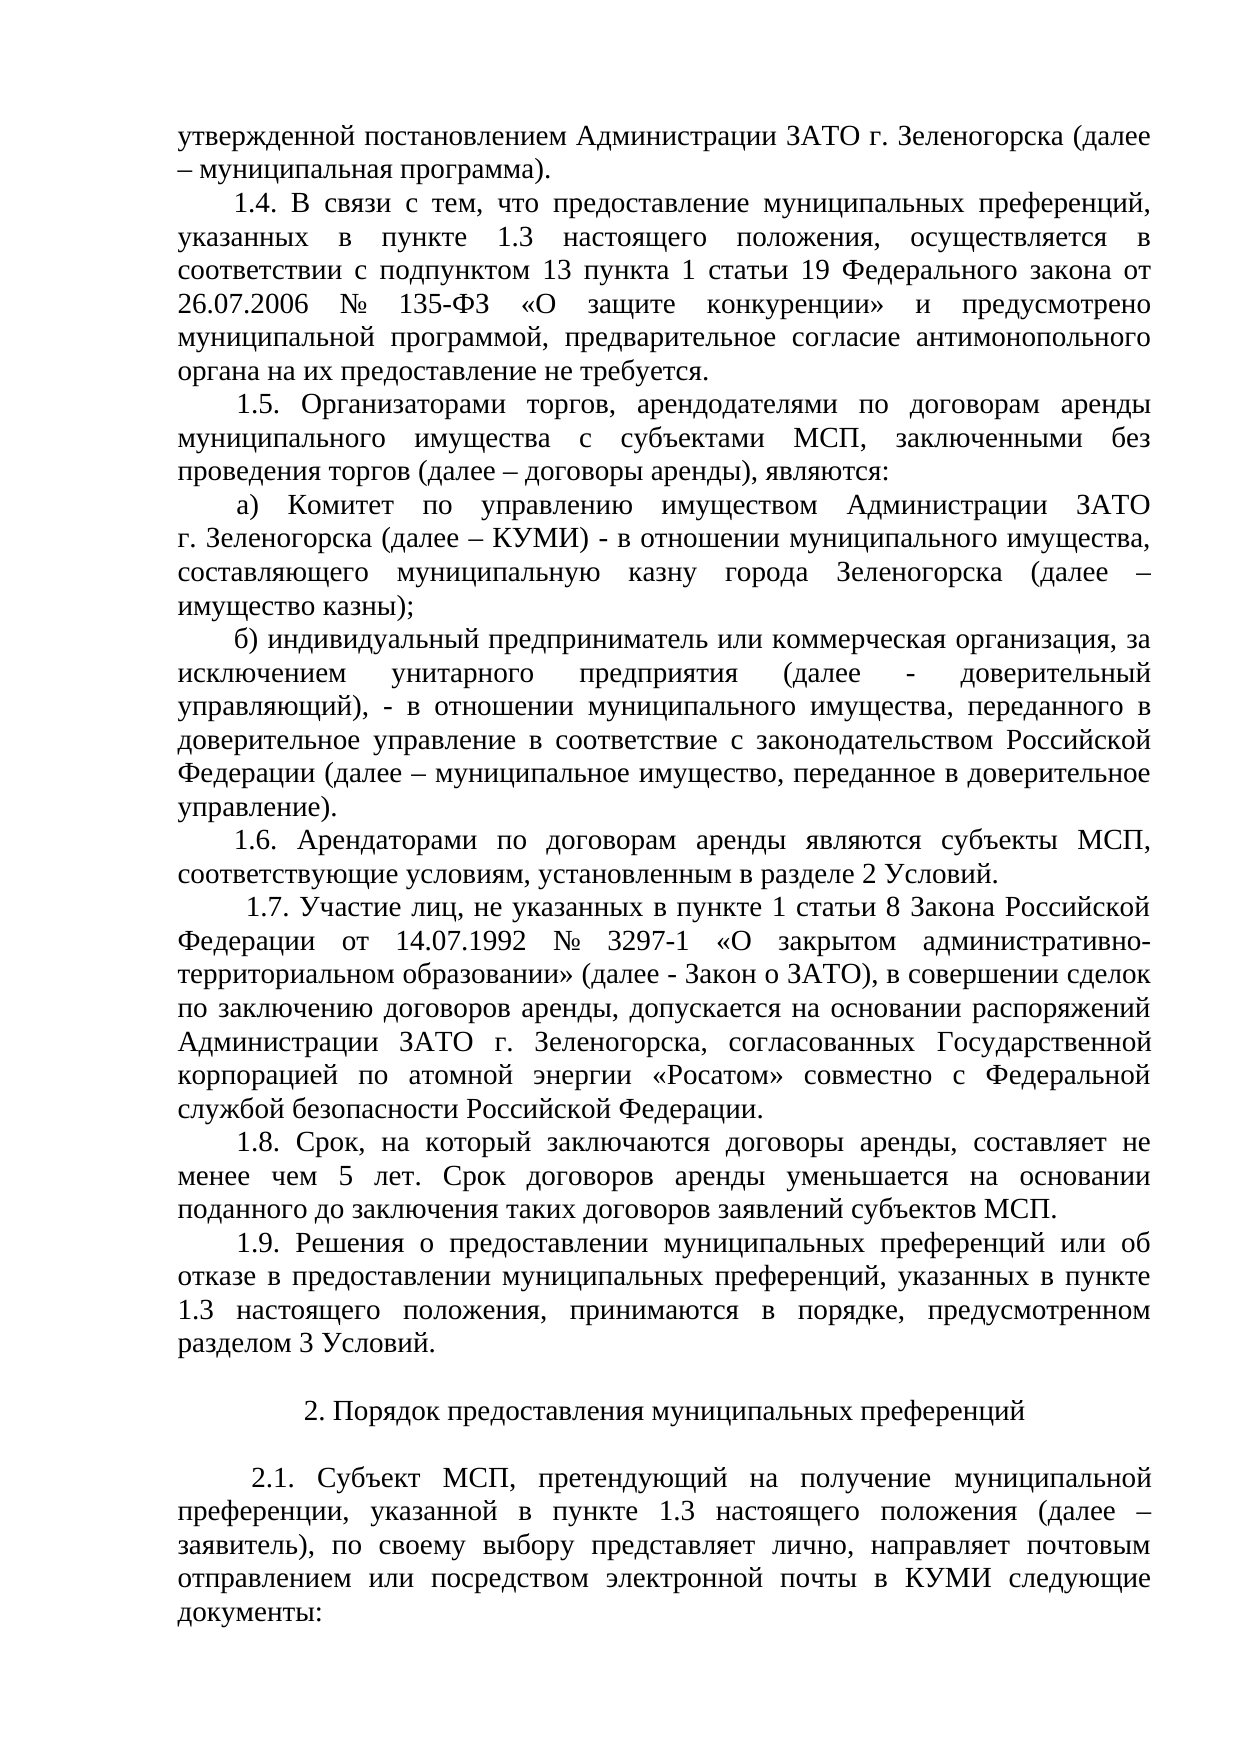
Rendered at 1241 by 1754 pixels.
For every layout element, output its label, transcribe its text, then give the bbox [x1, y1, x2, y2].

text 1.6. Арендаторами по договорам аренды являются субъекты МСП, соответствующие условиям, установленным в разделе 2 Условий. [177, 822, 1152, 889]
text 1.7. Участие лиц, не указанных в пункте 1 статьи 8 Закона Российской Федерации от 14.07.1992 № 3297-1 «О закрытом административно-территориальном образовании» (далее - Закон о ЗАТО), в совершении сделок по заключению договоров аренды, допускается на основании распоряжений Администрации ЗАТО г. Зеленогорска, согласованных Государственной корпорацией по атомной энергии «Росатом» совместно с Федеральной службой безопасности Российской Федерации. [177, 889, 1152, 1124]
text 1.5. Организаторами торгов, арендодателями по договорам аренды муниципального имущества с субъектами МСП, заключенными без проведения торгов (далее – договоры аренды), являются: [177, 386, 1152, 487]
text 1.9. Решения о предоставлении муниципальных преференций или об отказе в предоставлении муниципальных преференций, указанных в пункте 1.3 настоящего положения, принимаются в порядке, предусмотренном разделом 3 Условий. [177, 1225, 1152, 1359]
text 2.1. Субъект МСП, претендующий на получение муниципальной преференции, указанной в пункте 1.3 настоящего положения (далее – заявитель), по своему выбору представляет лично, направляет почтовым отправлением или посредством электронной почты в КУМИ следующие документы: [177, 1460, 1152, 1627]
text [177, 118, 1152, 185]
text б) индивидуальный предприниматель или коммерческая организация, за исключением унитарного предприятия (далее - доверительный управляющий), - в отношении муниципального имущества, переданного в доверительное управление в соответствие с законодательством Российской Федерации (далее – муниципальное имущество, переданное в доверительное управление). [177, 621, 1152, 822]
text 1.8. Срок, на который заключаются договоры аренды, составляет не менее чем 5 лет. Срок договоров аренды уменьшается на основании поданного до заключения таких договоров заявлений субъектов МСП. [177, 1124, 1152, 1225]
text 2. Порядок предоставления муниципальных преференций [177, 1393, 1152, 1426]
text а) Комитет по управлению имуществом Администрации ЗАТО г. Зеленогорска (далее – КУМИ) - в отношении муниципального имущества, составляющего муниципальную казну города Зеленогорска (далее – имущество казны); [177, 487, 1152, 621]
text 1.4. В связи с тем, что предоставление муниципальных преференций, указанных в пункте 1.3 настоящего положения, осуществляется в соответствии с подпунктом 13 пункта 1 статьи 19 Федерального закона от 26.07.2006 № 135-ФЗ «О защите конкуренции» и предусмотрено муниципальной программой, предварительное согласие антимонопольного органа на их предоставление не требуется. [177, 185, 1152, 386]
